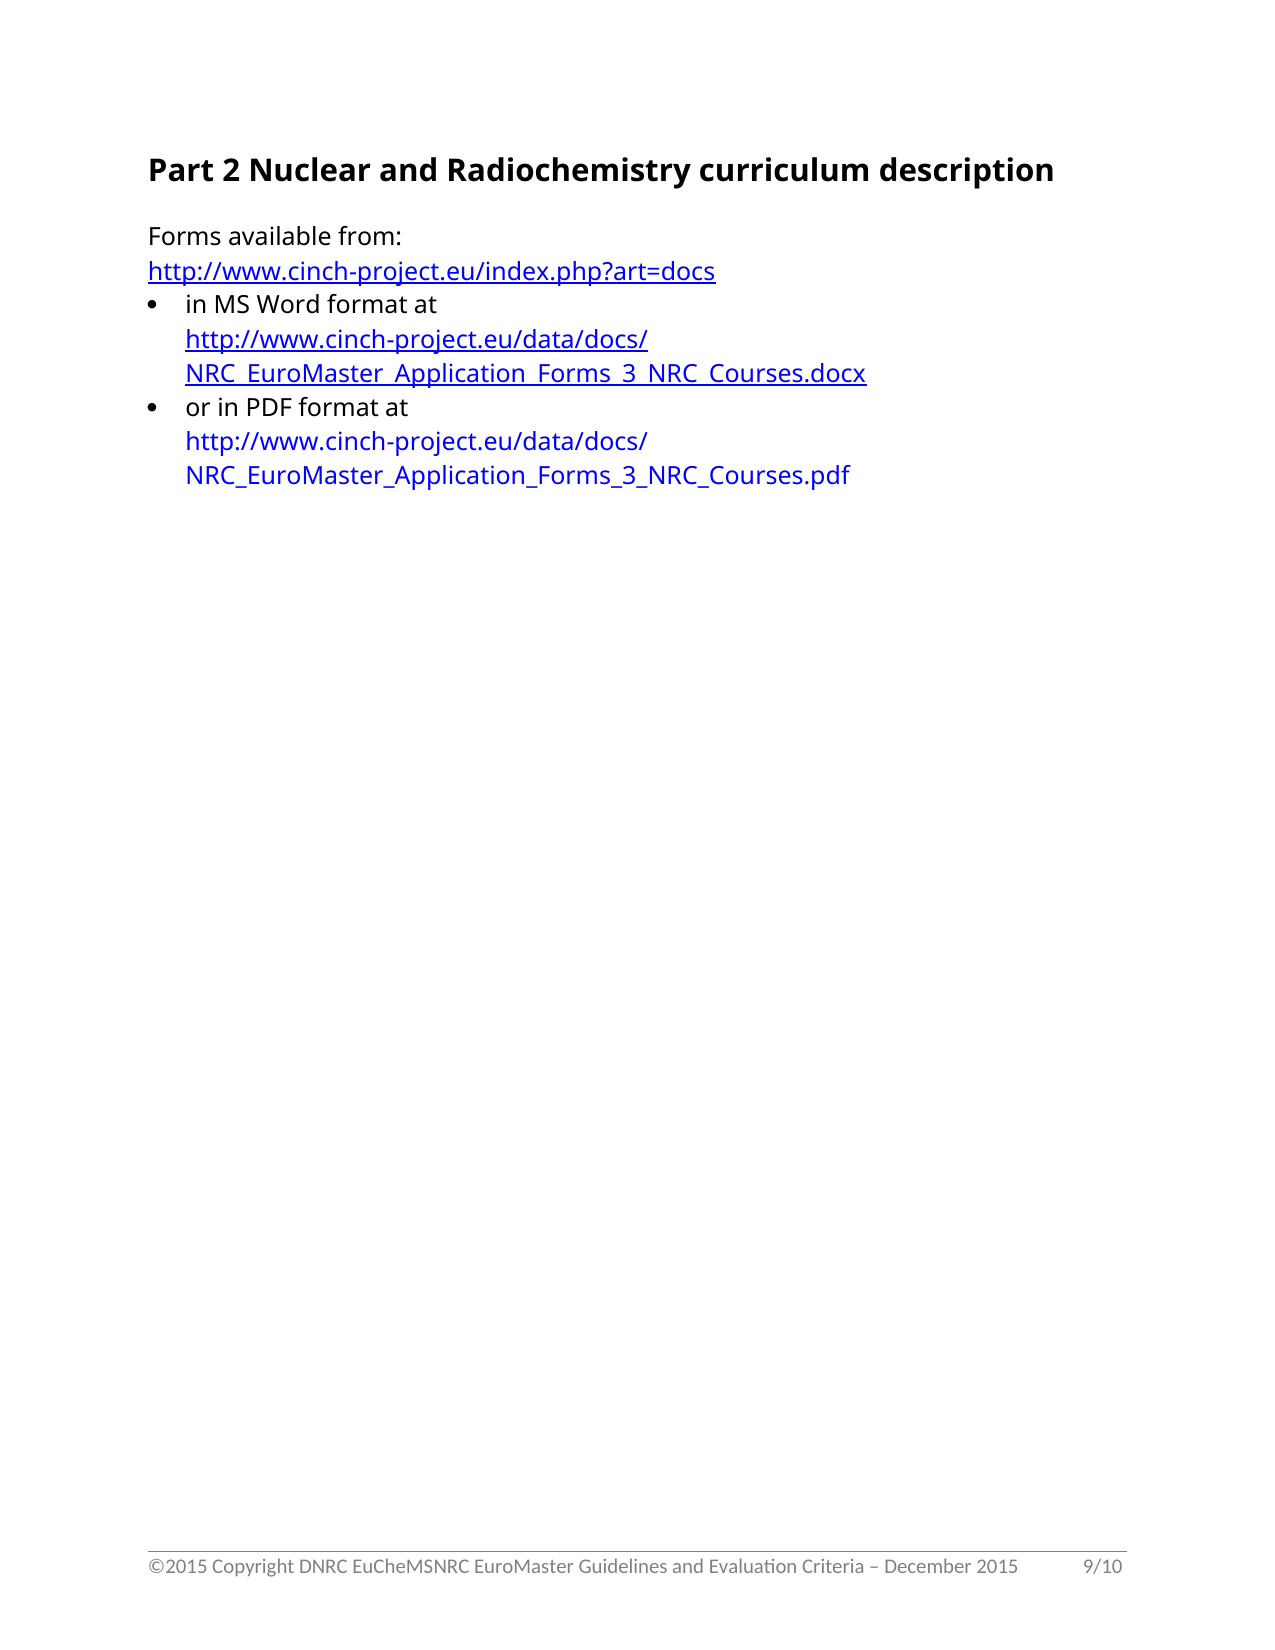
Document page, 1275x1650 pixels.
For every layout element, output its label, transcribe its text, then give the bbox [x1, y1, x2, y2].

text http://www.cinch-project.eu/index.php?art=docs [148, 253, 1127, 287]
list in MS Word format at [148, 287, 1127, 321]
text http://www.cinch-project.eu/data/docs/NRC_EuroMaster_Application_Forms_3_NRC_Courses.docx [185, 321, 1127, 389]
text Forms available from: [148, 219, 1127, 253]
text Part 2 Nuclear and Radiochemistry curriculum description [148, 148, 1127, 190]
list or in PDF format at [148, 389, 1127, 423]
text http://www.cinch-project.eu/data/docs/NRC_EuroMaster_Application_Forms_3_NRC_Courses.pdf [185, 423, 1127, 492]
